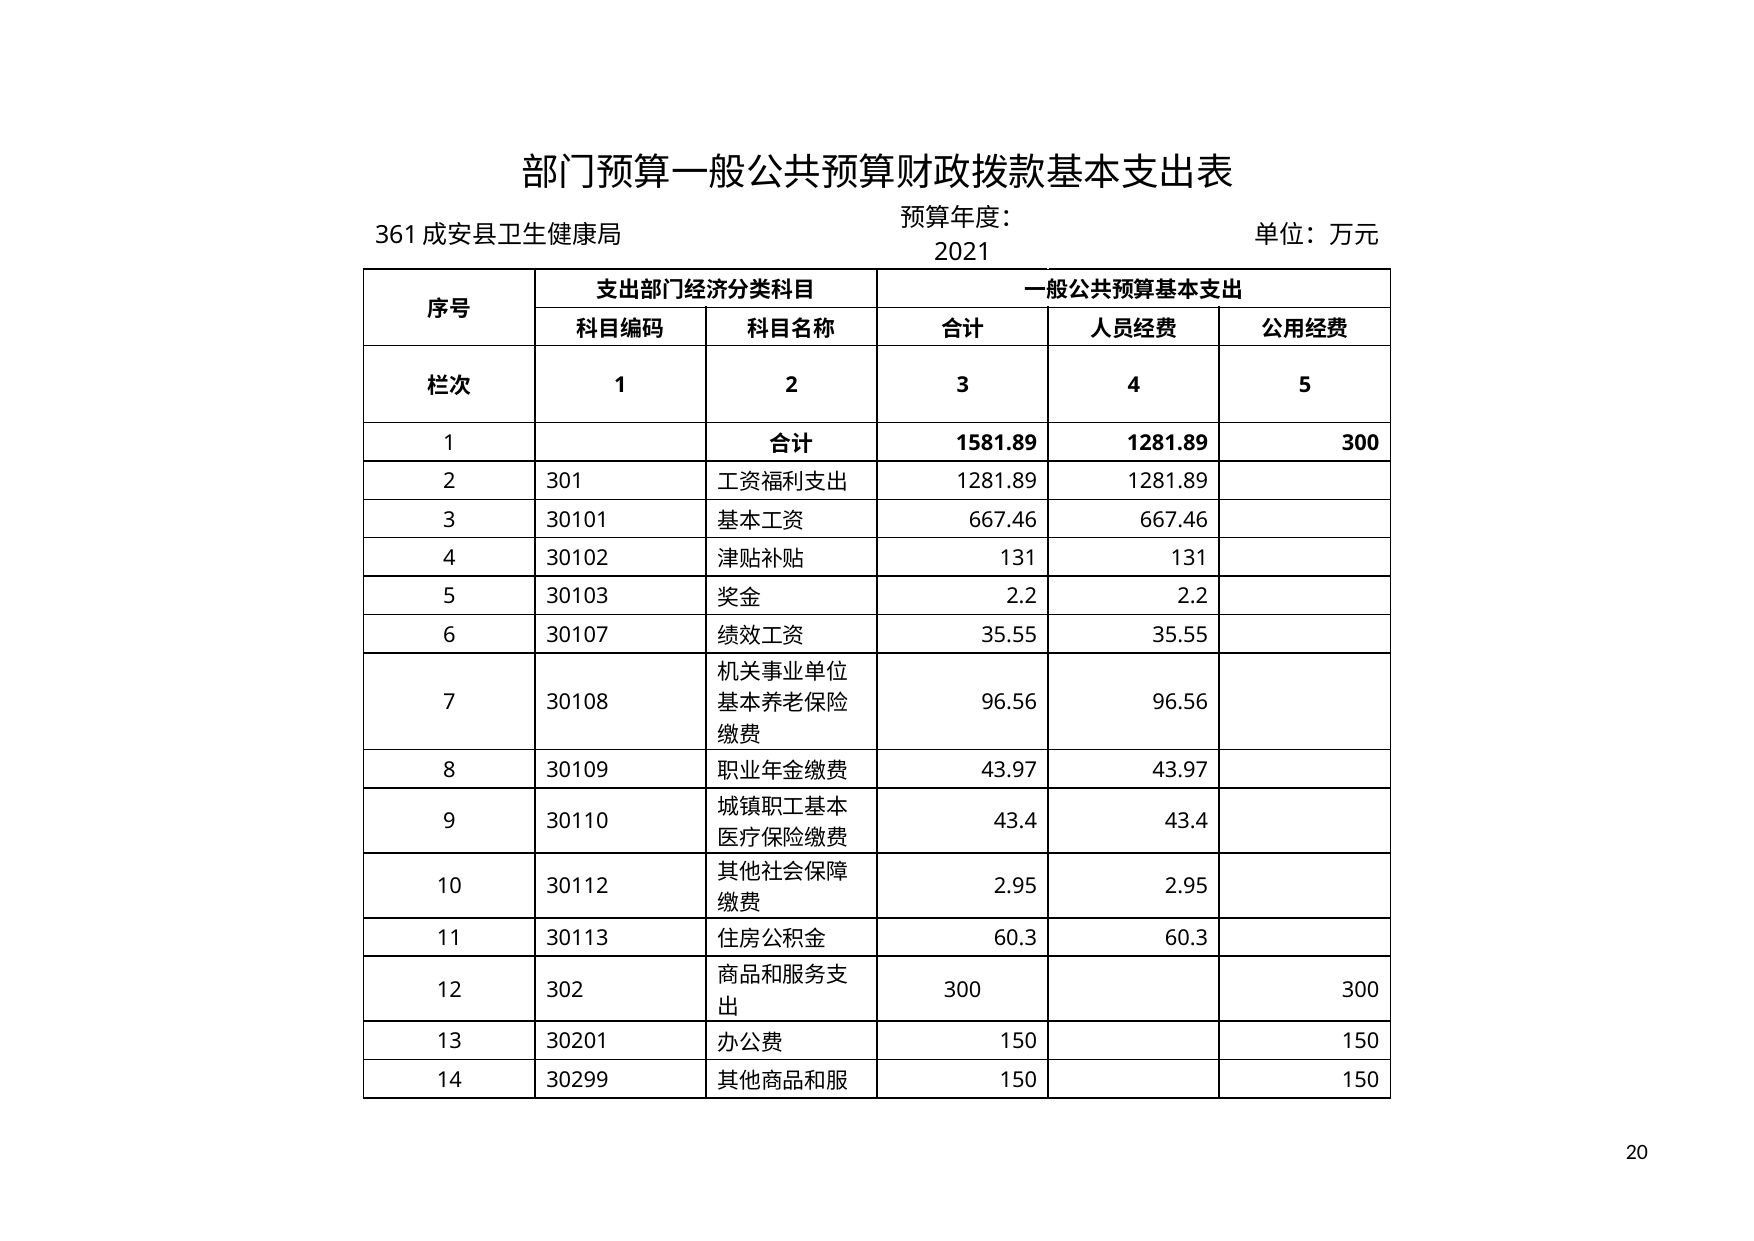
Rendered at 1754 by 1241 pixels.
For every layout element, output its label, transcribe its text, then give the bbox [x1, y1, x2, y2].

table_cell 支出部门经济分类科目 [536, 270, 876, 306]
table_cell 150 [1220, 1060, 1390, 1097]
table_cell 2.95 [1049, 854, 1218, 917]
table_cell 4 [364, 538, 534, 575]
table_cell 栏次 [364, 346, 534, 422]
table_cell 工资福利支出 [707, 462, 876, 498]
table_cell 1 [364, 423, 534, 460]
table_cell 序号 [364, 270, 534, 345]
table_cell 11 [364, 919, 534, 955]
table_cell 30299 [536, 1060, 705, 1097]
table_cell 其他社会保障缴费 [707, 854, 876, 917]
table_cell 4 [1049, 346, 1218, 422]
table_cell 1281.89 [1049, 423, 1218, 460]
table_cell 1281.89 [1049, 462, 1218, 498]
table_cell 其他商品和服务支出 [707, 1060, 876, 1097]
table_cell 30112 [536, 854, 705, 917]
table_cell 43.4 [1049, 789, 1218, 852]
table_cell 30110 [536, 789, 705, 852]
table_cell 30102 [536, 538, 705, 575]
table_cell 津贴补贴 [707, 538, 876, 575]
table_cell 3 [364, 500, 534, 537]
table_cell [1049, 957, 1218, 1020]
table_cell 1 [536, 346, 705, 422]
table_cell 131 [1049, 538, 1218, 575]
table_cell 300 [1220, 957, 1390, 1020]
table_cell [1220, 654, 1390, 749]
table_cell [1220, 500, 1390, 537]
table_cell 5 [1220, 346, 1390, 422]
table_cell 30109 [536, 750, 705, 787]
table_cell 667.46 [1049, 500, 1218, 537]
table_cell [1049, 1060, 1218, 1097]
table_cell [1220, 538, 1390, 575]
table_cell 300 [1220, 423, 1390, 460]
table_cell 43.97 [878, 750, 1047, 787]
table_cell [1220, 577, 1390, 614]
table_cell 机关事业单位基本养老保险缴费 [707, 654, 876, 749]
table_cell 职业年金缴费 [707, 750, 876, 787]
table_cell 30108 [536, 654, 705, 749]
table_cell 7 [364, 654, 534, 749]
table_cell 96.56 [1049, 654, 1218, 749]
table_cell 3 [878, 346, 1047, 422]
table_cell [1220, 789, 1390, 852]
table_cell 30101 [536, 500, 705, 537]
table_cell 300 [878, 957, 1047, 1020]
table_cell 合计 [707, 423, 876, 460]
table_cell [1220, 854, 1390, 917]
table_cell [1220, 462, 1390, 498]
table_header 361成安县卫生健康局 [364, 198, 876, 268]
table_cell 2.95 [878, 854, 1047, 917]
table_cell 9 [364, 789, 534, 852]
table_cell 科目名称 [707, 308, 876, 345]
table_cell 60.3 [878, 919, 1047, 955]
table_cell 13 [364, 1022, 534, 1059]
table_cell 6 [364, 615, 534, 652]
table_cell 43.4 [878, 789, 1047, 852]
table_cell 8 [364, 750, 534, 787]
table_cell 150 [878, 1022, 1047, 1059]
table_cell [536, 423, 705, 460]
table_cell 城镇职工基本医疗保险缴费 [707, 789, 876, 852]
table_cell 35.55 [1049, 615, 1218, 652]
table_cell 14 [364, 1060, 534, 1097]
table_cell 12 [364, 957, 534, 1020]
table_cell 科目编码 [536, 308, 705, 345]
table_cell 30103 [536, 577, 705, 614]
table_cell 办公费 [707, 1022, 876, 1059]
table_cell 35.55 [878, 615, 1047, 652]
table_cell 667.46 [878, 500, 1047, 537]
table_cell 302 [536, 957, 705, 1020]
table_cell 公用经费 [1220, 308, 1390, 345]
table_header 预算年度：2021 [878, 198, 1047, 268]
table_cell 30113 [536, 919, 705, 955]
table_cell 一般公共预算基本支出 [878, 270, 1390, 306]
table_cell [1220, 615, 1390, 652]
table_cell 30107 [536, 615, 705, 652]
table_cell 60.3 [1049, 919, 1218, 955]
table_cell 合计 [878, 308, 1047, 345]
table_cell 商品和服务支出 [707, 957, 876, 1020]
table_cell 150 [1220, 1022, 1390, 1059]
table_header 单位：万元 [1049, 198, 1390, 268]
text 部门预算一般公共预算财政拨款基本支出表 [106, 142, 1648, 196]
table_cell [1220, 750, 1390, 787]
table_cell 1281.89 [878, 462, 1047, 498]
table_cell 30201 [536, 1022, 705, 1059]
table_cell 150 [878, 1060, 1047, 1097]
table_cell 1581.89 [878, 423, 1047, 460]
table_cell 301 [536, 462, 705, 498]
table_cell 人员经费 [1049, 308, 1218, 345]
table_cell 10 [364, 854, 534, 917]
table_cell 131 [878, 538, 1047, 575]
table_cell 96.56 [878, 654, 1047, 749]
table_cell 2 [707, 346, 876, 422]
table_cell 2 [364, 462, 534, 498]
table_cell 43.97 [1049, 750, 1218, 787]
table_cell 2.2 [878, 577, 1047, 614]
table_cell 奖金 [707, 577, 876, 614]
table_cell [1220, 919, 1390, 955]
table_cell 绩效工资 [707, 615, 876, 652]
table_cell [1049, 1022, 1218, 1059]
table_cell 住房公积金 [707, 919, 876, 955]
table_cell 基本工资 [707, 500, 876, 537]
table_cell 2.2 [1049, 577, 1218, 614]
table_cell 5 [364, 577, 534, 614]
